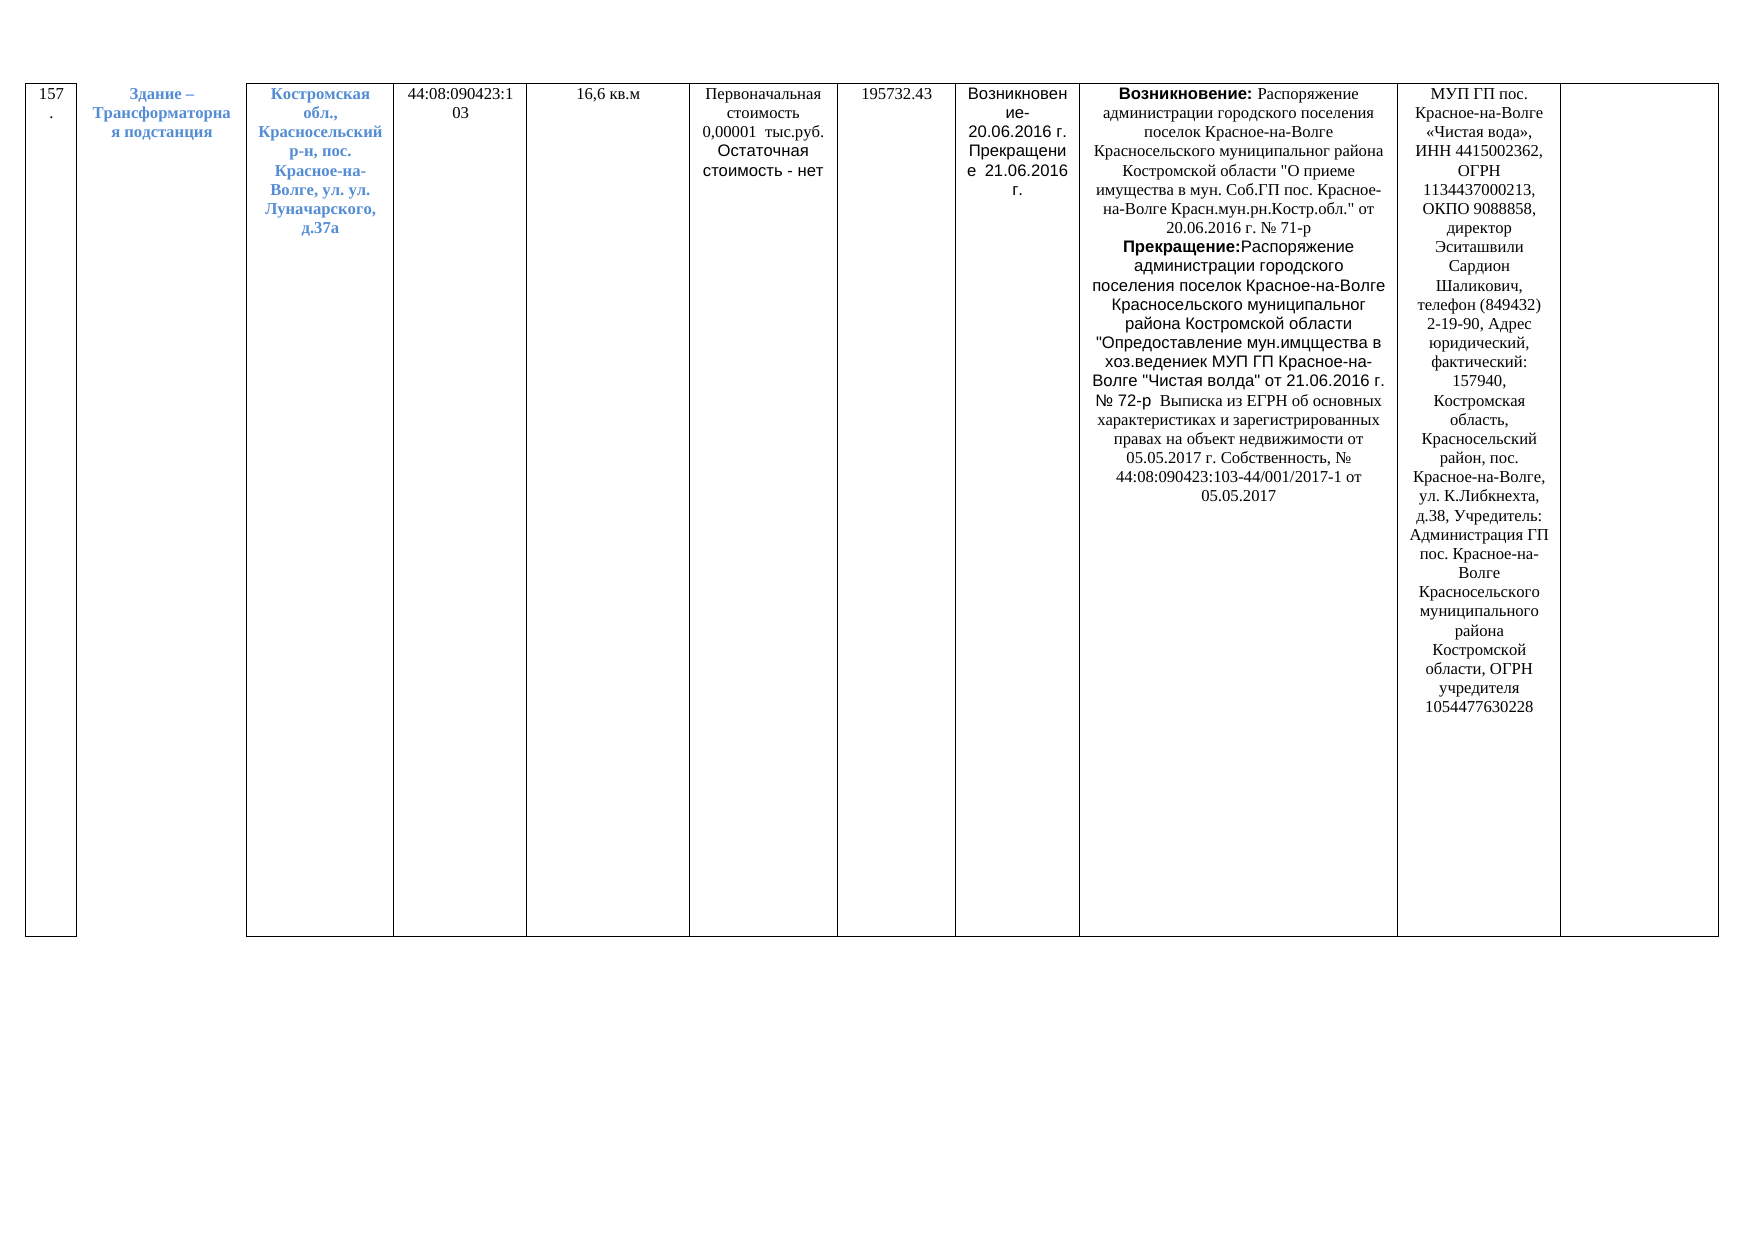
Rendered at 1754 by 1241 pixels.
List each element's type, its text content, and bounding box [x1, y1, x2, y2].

table_cell Возникновение: Распоряжение администрации городского поселения поселок Красное-на-Волге Красносельского муниципальног района Костромской области "О приеме имущества в мун. Соб.ГП пос. Красное-на-Волге Красн.мун.рн.Костр.обл." от 20.06.2016 г. № 71-р Прекращение:Распоряжение администрации городского поселения поселок Красное-на-Волге Красносельского муниципальног района Костромской области "Опредоставление мун.имцщества в хоз.ведениек МУП ГП Красное-на-Волге "Чистая волда" от 21.06.2016 г. № 72-р Выписка из ЕГРН об основных характеристиках и зарегистрированных правах на объект недвижимости от 05.05.2017 г. Собственность, № 44:08:090423:103-44/001/2017-1 от 05.05.2017 [1080, 84, 1397, 936]
table_cell [1561, 84, 1718, 936]
table_cell 195732.43 [838, 84, 955, 936]
table_cell 16,6 кв.м [527, 84, 689, 936]
table_cell 157. [26, 84, 76, 936]
table_cell 44:08:090423:103 [394, 84, 526, 936]
table_cell Здание – Трансформаторная подстанция [77, 83, 246, 936]
table_cell Костромская обл., Красносельский р-н, пос. Красное-на-Волге, ул. ул. Луначарского, д.37а [247, 84, 393, 936]
table_cell Первоначальная стоимость 0,00001 тыс.руб. Остаточная стоимость - нет [690, 84, 837, 936]
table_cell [1398, 84, 1560, 936]
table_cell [956, 84, 1079, 936]
